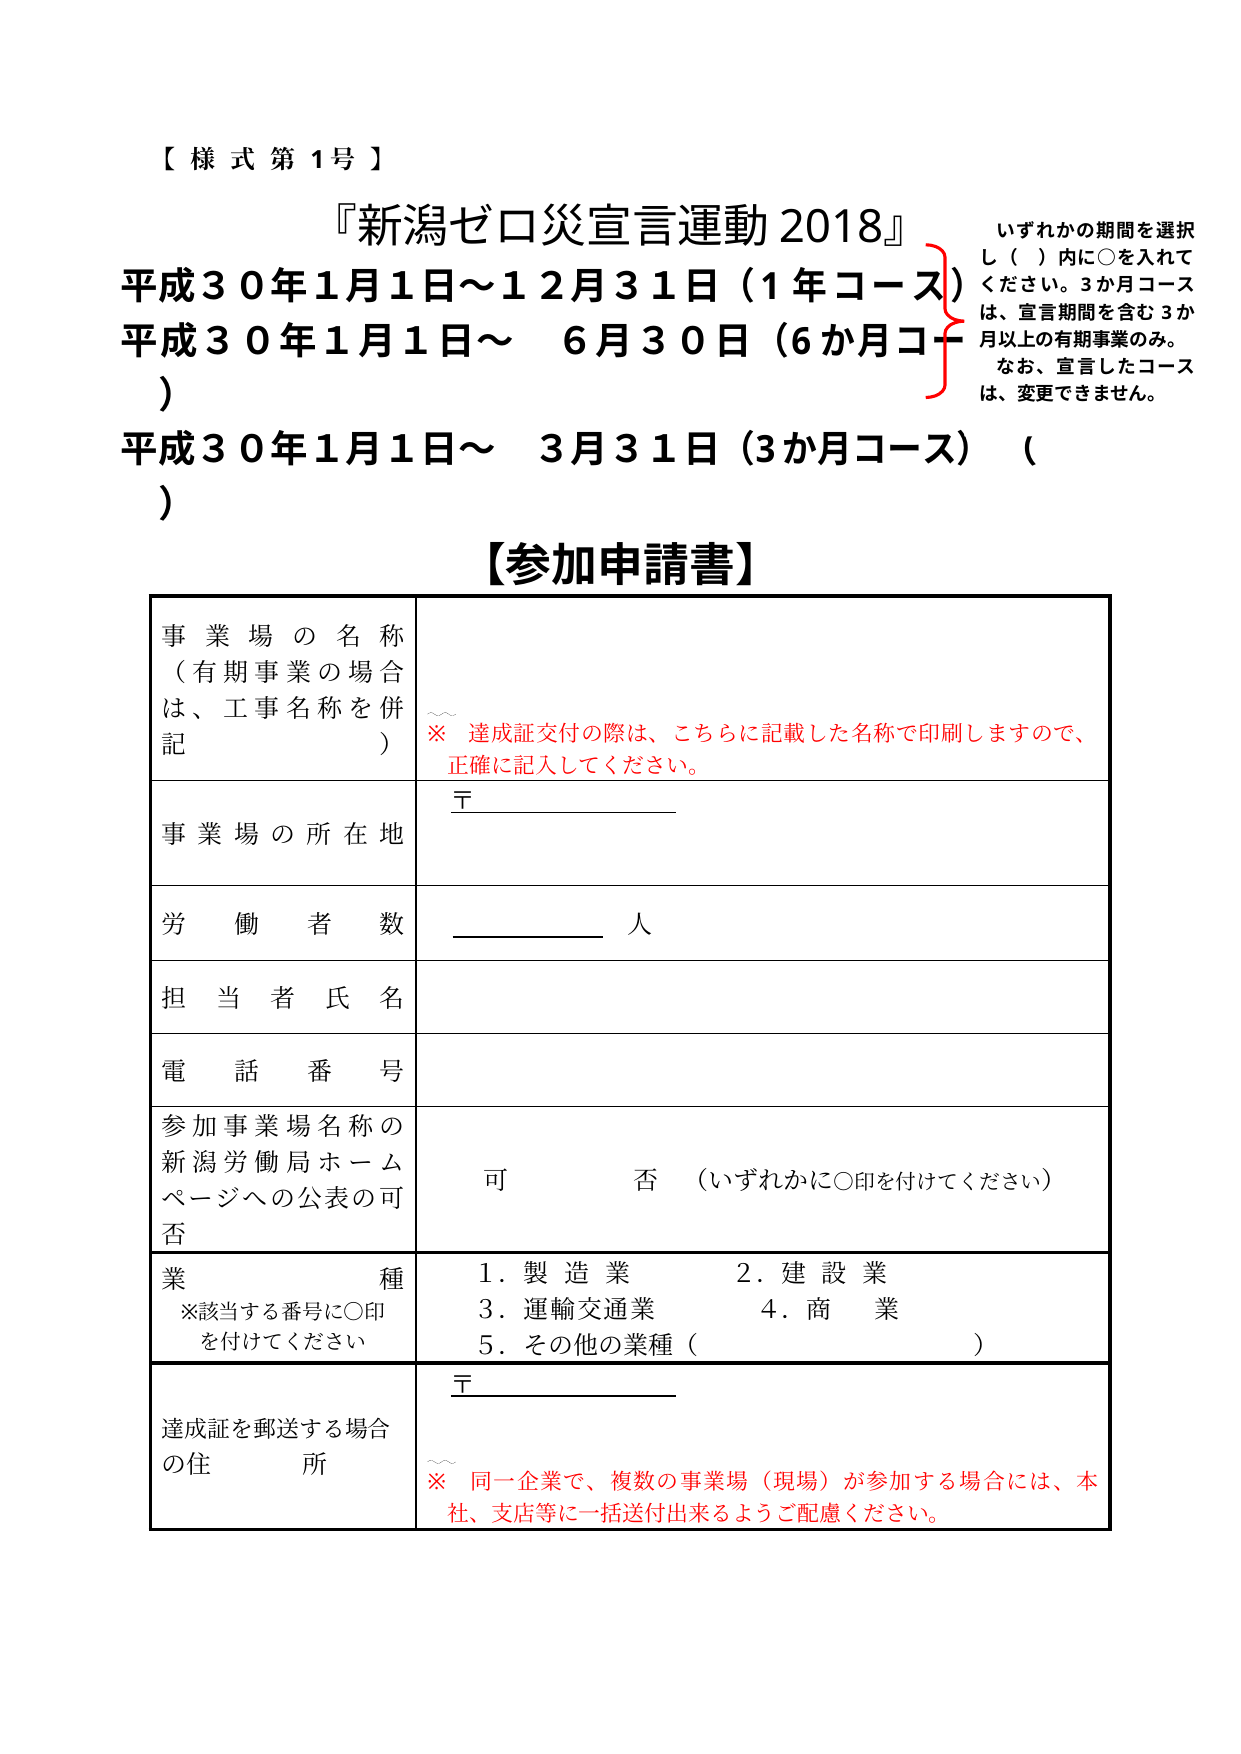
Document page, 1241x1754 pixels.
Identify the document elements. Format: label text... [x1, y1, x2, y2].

table_cell 電話番号 [152, 1034, 415, 1106]
text 平成３０年１月１日～ ３月３１日（3か月コース） （ ） [121, 419, 1090, 528]
table_cell 達成証を郵送する場合の住所 [152, 1365, 415, 1527]
text 【様式第1号】 [150, 127, 1090, 189]
table_cell 〒 [417, 781, 1108, 885]
text 【参加申請書】 [150, 528, 1090, 594]
table_cell 可 否 （いずれかに○印を付けてください） [417, 1107, 1108, 1251]
table_cell [417, 961, 1108, 1033]
table_cell 参加事業場名称の 新潟労働局ホームページへの公表の可否 [152, 1107, 415, 1251]
table_cell １．製造業 ２．建設業 ３．運輸交通業 ４．商業 ５．その他の業種（ ） [417, 1254, 1108, 1361]
table_cell 労働者数 [152, 886, 415, 960]
table_cell 業 種 ※該当する番号に○印 を付けてください [152, 1254, 415, 1361]
table_cell 担当者氏名 [152, 961, 415, 1033]
text 『新潟ゼロ災宣言運動2018』 [150, 189, 1090, 256]
table_cell 〒 ※ 同一企業で、複数の事業場（現場）が参加する場合には、本社、支店等に一括送付出来るようご配慮ください。 [417, 1365, 1108, 1527]
table_cell 事業場の所在地 [152, 781, 415, 885]
table_cell 人 [417, 886, 1108, 960]
table_cell [417, 1034, 1108, 1106]
table_header 事業場の名称 （有期事業の場合は、工事名称を併記） [152, 598, 415, 780]
text 平成３０年１月１日～１２月３１日（1年コース） （ ） [121, 256, 943, 311]
text 平成３０年１月１日～ ６月３０日（6か月コース） （ ） [121, 311, 964, 419]
table_header ※ 達成証交付の際は、こちらに記載した名称で印刷しますので、正確に記入してください。 [417, 598, 1108, 780]
